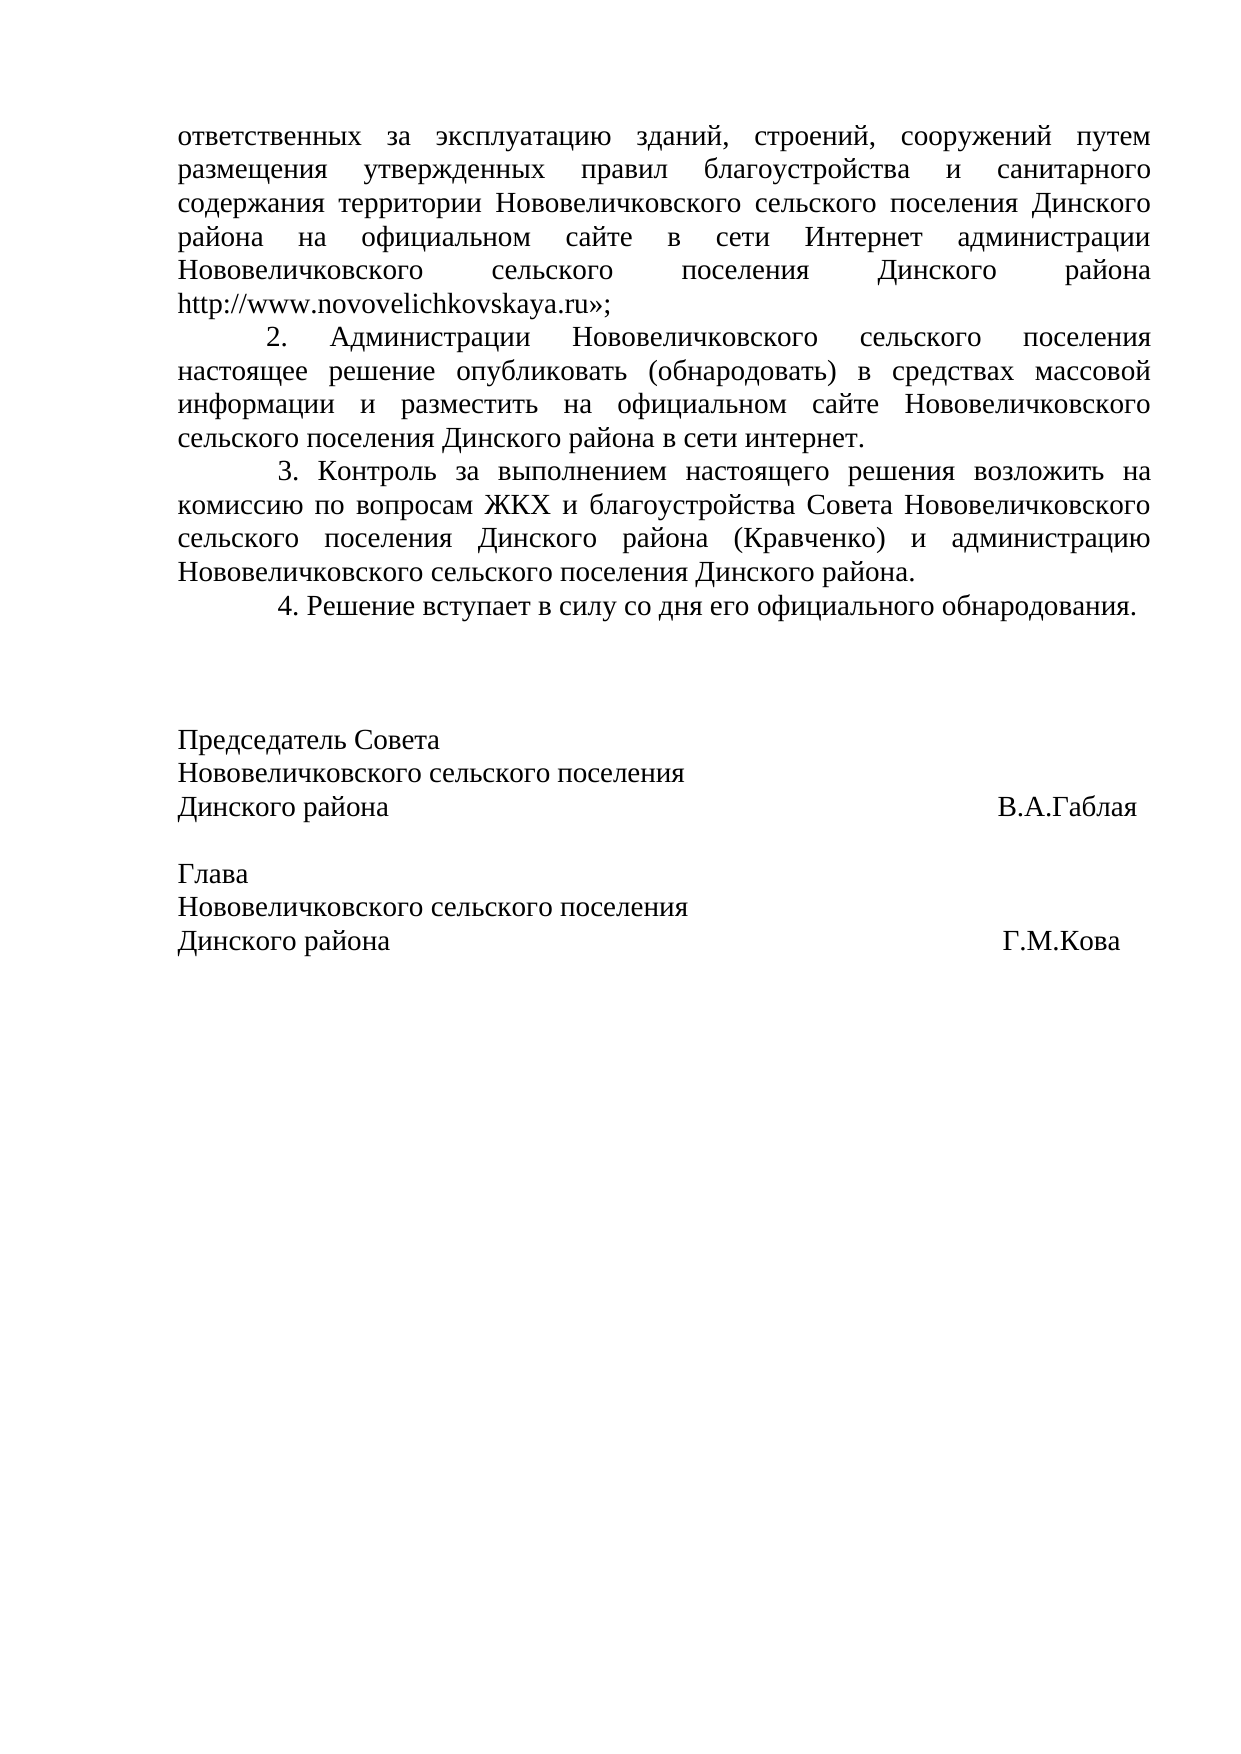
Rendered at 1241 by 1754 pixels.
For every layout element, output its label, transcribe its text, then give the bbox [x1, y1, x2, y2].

text 2. Администрации Нововеличковского сельского поселения настоящее решение опубликовать (обнародовать) в средствах массовой информации и разместить на официальном сайте Нововеличковского сельского поселения Динского района в сети интернет. [177, 319, 1152, 453]
text Динского района Г.М.Кова [177, 923, 1152, 957]
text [177, 118, 1152, 319]
text Нововеличковского сельского поселения [177, 889, 1152, 923]
text Председатель Совета [177, 722, 1152, 755]
text Динского района В.А.Габлая [177, 789, 1152, 822]
text 4. Решение вступает в силу со дня его официального обнародования. [177, 588, 1152, 621]
text Глава [177, 856, 1152, 889]
text 3. Контроль за выполнением настоящего решения возложить на комиссию по вопросам ЖКХ и благоустройства Совета Нововеличковского сельского поселения Динского района (Кравченко) и администрацию Нововеличковского сельского поселения Динского района. [177, 453, 1152, 588]
text Нововеличковского сельского поселения [177, 755, 1152, 789]
